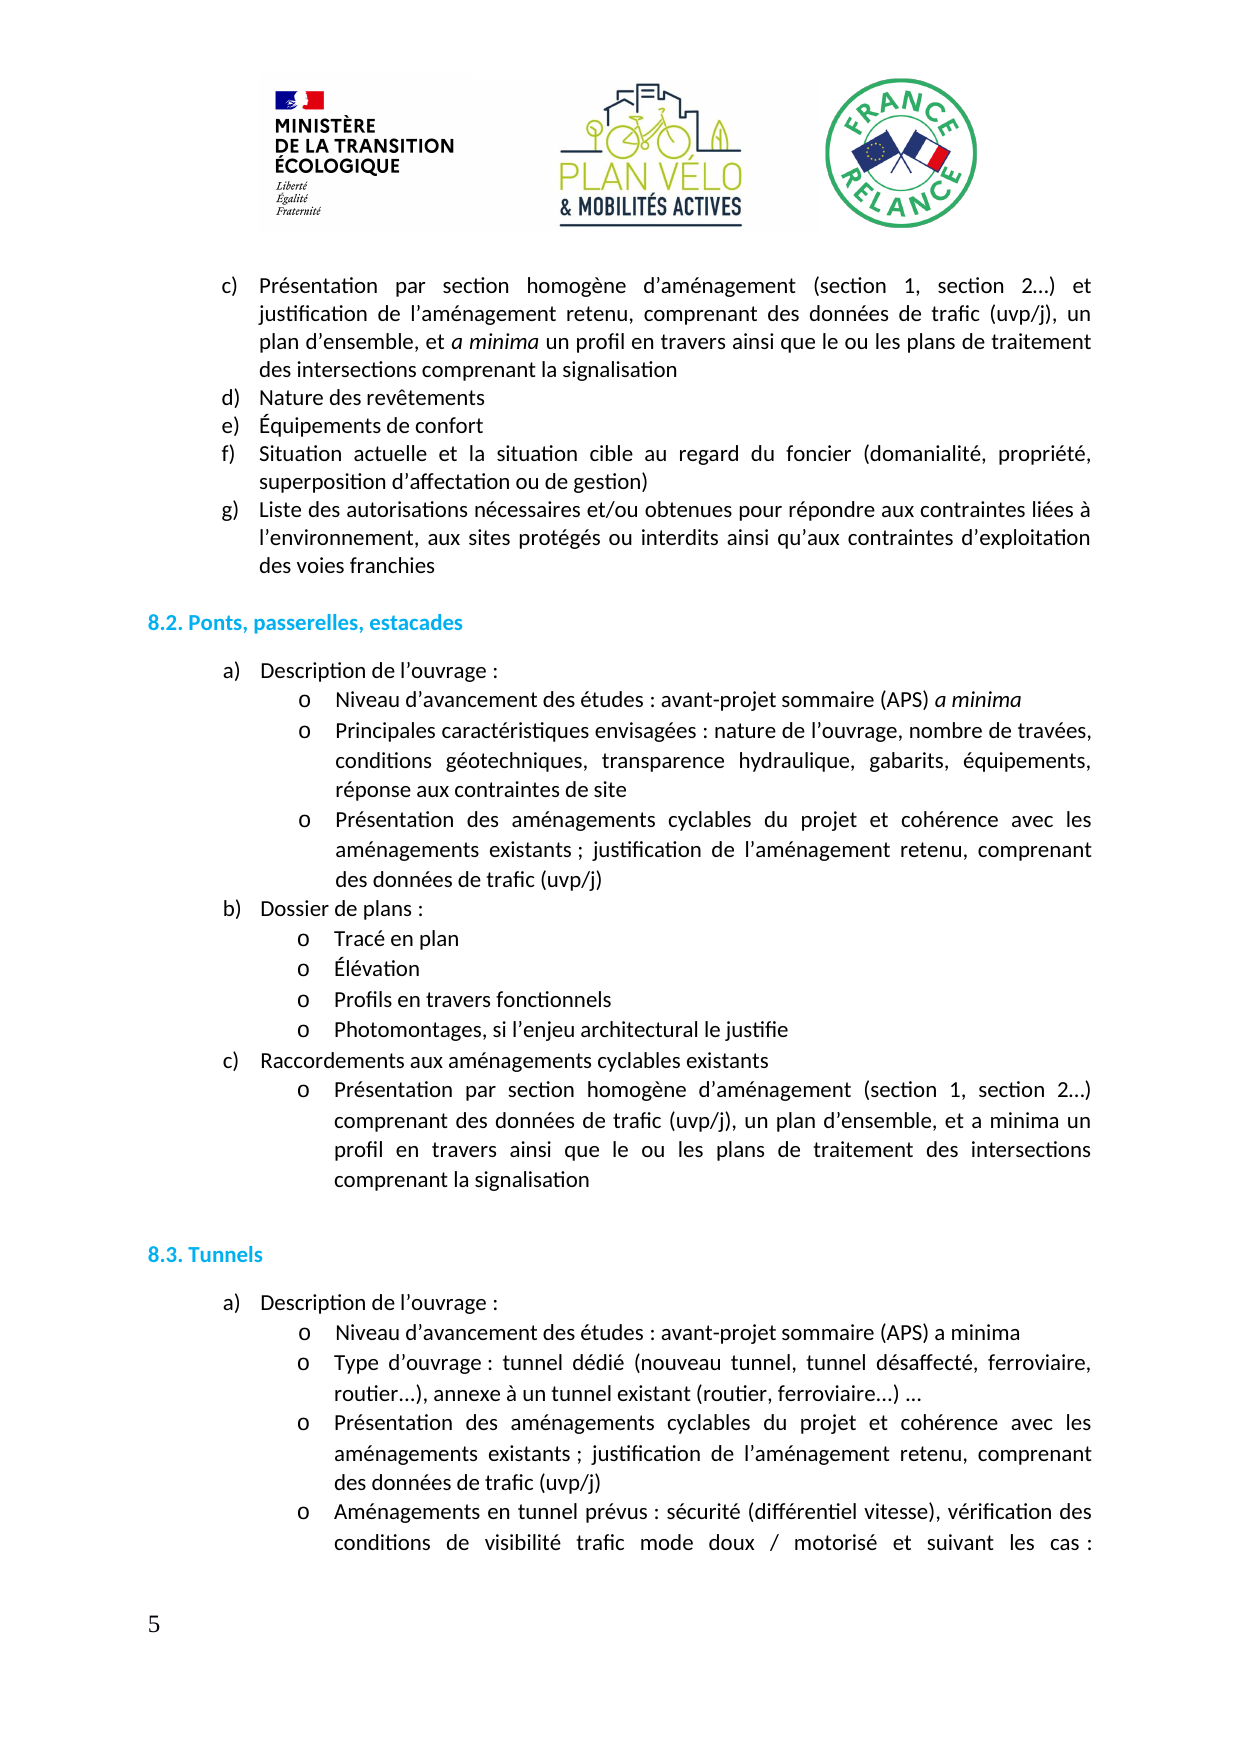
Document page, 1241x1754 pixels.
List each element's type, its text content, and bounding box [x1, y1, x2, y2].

list Élévation [296, 954, 1093, 983]
list Photomontages, si l’enjeu architectural le justifie [296, 1016, 1093, 1045]
list Situation actuelle et la situation cible au regard du foncier (domanialité, propriété, superposition d’affectation ou de gestion) [221, 439, 1093, 496]
list Description de l’ouvrage : [223, 656, 1093, 684]
text 8.3. Tunnels [148, 1240, 1093, 1268]
picture [258, 73, 982, 233]
list Présentation par section homogène d’aménagement (section 1, section 2…) et justification de l’aménagement retenu, comprenant des données de trafic (uvp/j), un plan d’ensemble, et a minima un profil en travers ainsi que le ou les plans de traitement des intersections comprenant la signalisation [221, 271, 1093, 383]
list Liste des autorisations nécessaires et/ou obtenues pour répondre aux contraintes liées à l’environnement, aux sites protégés ou interdits ainsi qu’aux contraintes d’exploitation des voies franchies [221, 496, 1093, 579]
list Profils en travers fonctionnels [296, 985, 1093, 1014]
list Type d’ouvrage : tunnel dédié (nouveau tunnel, tunnel désaffecté, ferroviaire, routier...), annexe à un tunnel existant (routier, ferroviaire...) ... [296, 1348, 1093, 1407]
list Niveau d’avancement des études : avant-projet sommaire (APS) a minima [298, 685, 1093, 714]
list Présentation des aménagements cyclables du projet et cohérence avec les aménagements existants ; justification de l’aménagement retenu, comprenant des données de trafic (uvp/j) [296, 1408, 1093, 1496]
list Équipements de confort [221, 411, 1093, 439]
list Dossier de plans : [223, 894, 1093, 922]
list Tracé en plan [296, 924, 1093, 953]
list Description de l’ouvrage : [223, 1288, 1093, 1316]
list Présentation des aménagements cyclables du projet et cohérence avec les aménagements existants ; justification de l’aménagement retenu, comprenant des données de trafic (uvp/j) [298, 805, 1093, 893]
list Principales caractéristiques envisagées : nature de l’ouvrage, nombre de travées, conditions géotechniques, transparence hydraulique, gabarits, équipements, réponse aux contraintes de site [298, 716, 1093, 804]
list Niveau d’avancement des études : avant-projet sommaire (APS) a minima [298, 1318, 1093, 1347]
list Raccordements aux aménagements cyclables existants [223, 1046, 1093, 1074]
list Présentation par section homogène d’aménagement (section 1, section 2…) comprenant des données de trafic (uvp/j), un plan d’ensemble, et a minima un profil en travers ainsi que le ou les plans de traitement des intersections comprenant la signalisation [296, 1076, 1093, 1193]
list Nature des revêtements [221, 383, 1093, 411]
text 8.2. Ponts, passerelles, estacades [148, 608, 1093, 636]
